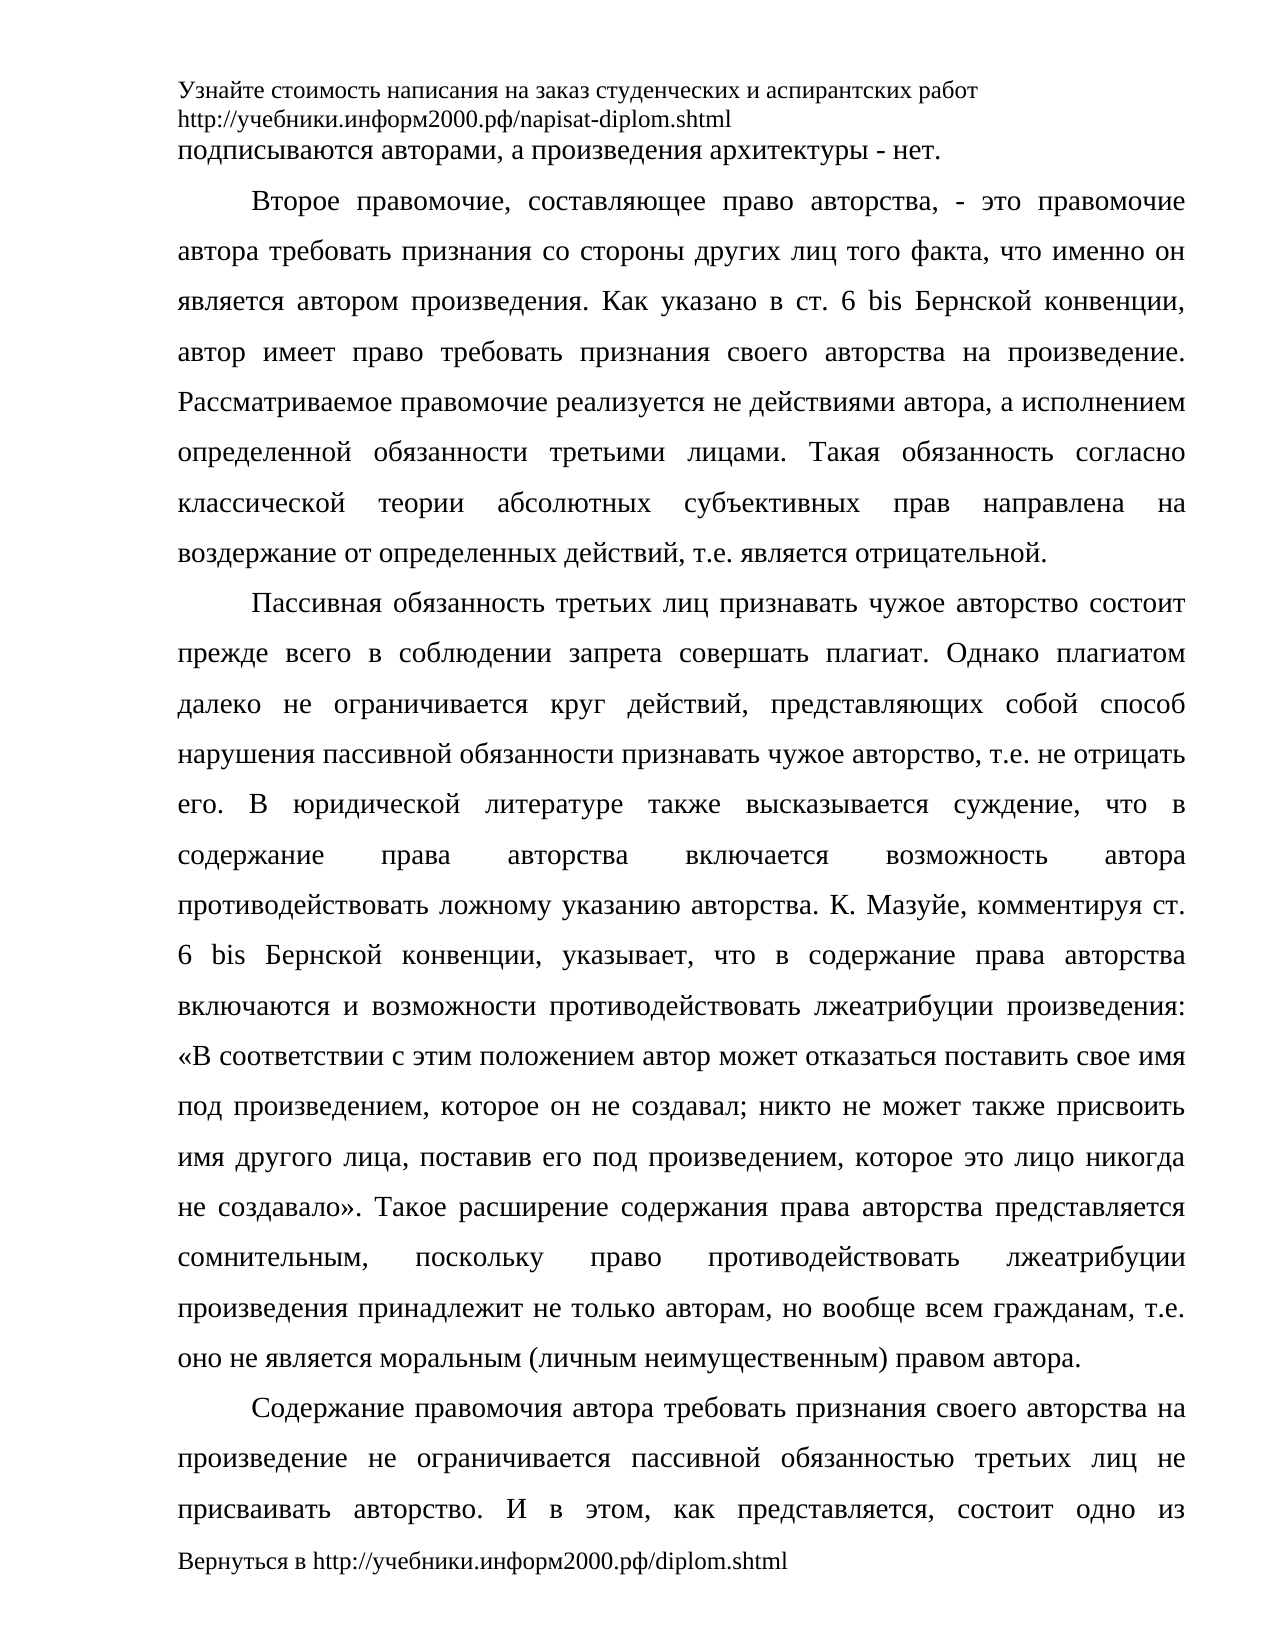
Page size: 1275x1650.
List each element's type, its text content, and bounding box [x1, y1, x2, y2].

text Пассивная обязанность третьих лиц признавать чужое авторство состоит прежде всего в соблюдении запрета совершать плагиат. Однако плагиатом далеко не ограничивается круг действий, представляющих собой способ нарушения пассивной обязанности признавать чужое авторство, т.е. не отрицать его. В юридической литературе также высказывается суждение, что в содержание права авторства включается возможность автора противодействовать ложному указанию авторства. К. Мазуйе, комментируя ст. 6 bis Бернской конвенции, указывает, что в содержание права авторства включаются и возможности противодействовать лжеатрибуции произведения: «В соответствии с этим положением автор может отказаться поставить свое имя под произведением, которое он не создавал; никто не может также присвоить имя другого лица, поставив его под произведением, которое это лицо никогда не создавало». Такое расширение содержания права авторства представляется сомнительным, поскольку право противодействовать лжеатрибуции произведения принадлежит не только авторам, но вообще всем гражданам, т.е. оно не является моральным (личным неимущественным) правом автора. [177, 585, 1186, 1373]
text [177, 132, 1186, 166]
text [177, 1390, 1186, 1524]
text Второе правомочие, составляющее право авторства, - это правомочие автора требовать признания со стороны других лиц того факта, что именно он является автором произведения. Как указано в ст. 6 bis Бернской конвенции, автор имеет право требовать признания своего авторства на произведение. Рассматриваемое правомочие реализуется не действиями автора, а исполнением определенной обязанности третьими лицами. Такая обязанность согласно классической теории абсолютных субъективных прав направлена на воздержание от определенных действий, т.е. является отрицательной. [177, 183, 1186, 568]
